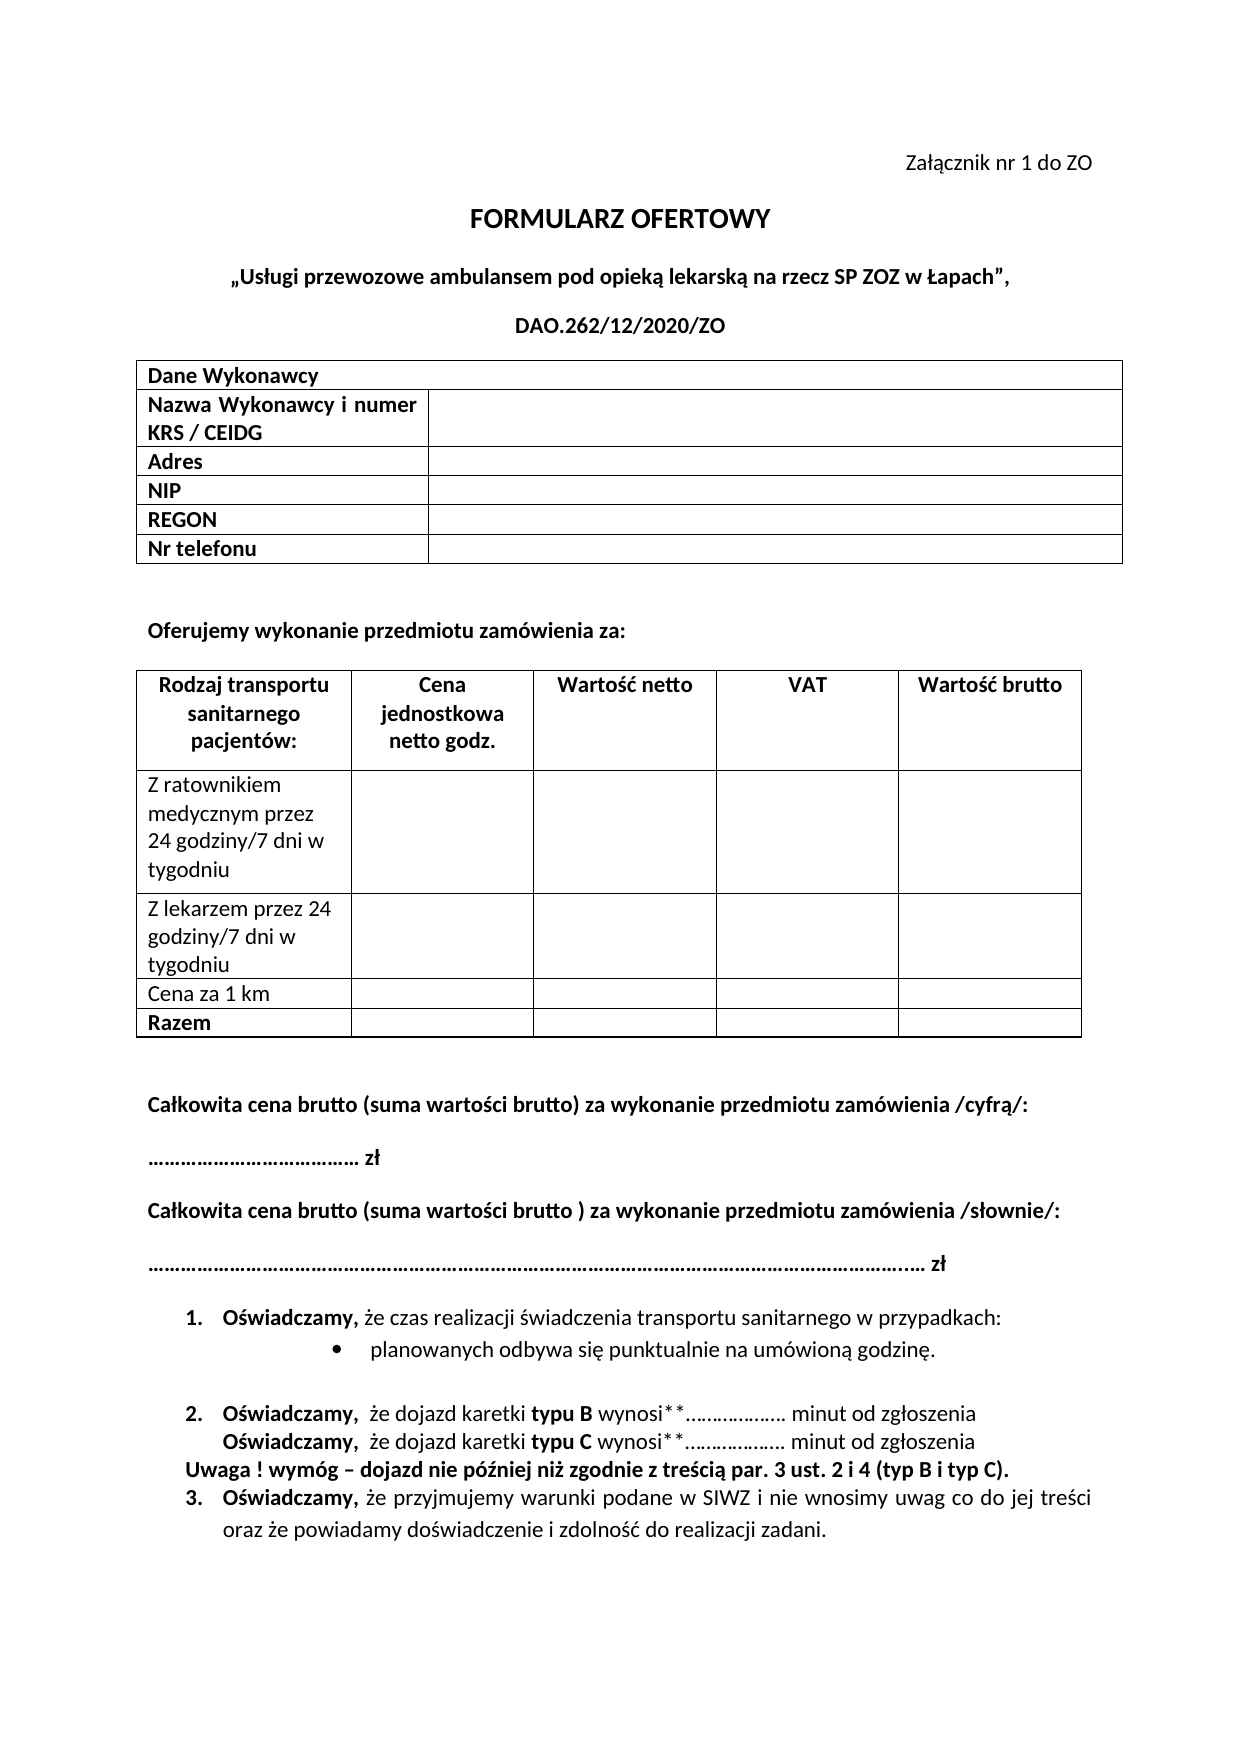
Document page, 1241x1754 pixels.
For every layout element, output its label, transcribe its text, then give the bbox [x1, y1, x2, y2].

list Oświadczamy, że przyjmujemy warunki podane w SIWZ i nie wnosimy uwag co do jej treści oraz że powiadamy doświadczenie i zdolność do realizacji zadani. [185, 1483, 1093, 1543]
text Uwaga ! wymóg – dojazd nie później niż zgodnie z treścią par. 3 ust. 2 i 4 (typ B i typ C). [185, 1455, 1093, 1483]
table_cell [534, 979, 716, 1007]
table_cell [352, 771, 533, 893]
table_cell Nazwa Wykonawcy i numer KRS / CEIDG [137, 390, 428, 446]
table_cell [429, 535, 1122, 562]
table_cell [717, 1009, 898, 1036]
table_cell NIP [137, 476, 428, 504]
table_cell [429, 447, 1122, 475]
list Oświadczamy, że dojazd karetki typu C wynosi**………………. minut od zgłoszenia [223, 1427, 1093, 1455]
list Oświadczamy, że dojazd karetki typu B wynosi**………………. minut od zgłoszenia [185, 1399, 1093, 1427]
table_cell Razem [137, 1009, 351, 1036]
table_cell Adres [137, 447, 428, 475]
table_cell [899, 894, 1081, 978]
text DAO.262/12/2020/ZO [148, 311, 1093, 339]
table_cell [352, 1009, 533, 1036]
table_cell [899, 1009, 1081, 1036]
table_cell REGON [137, 505, 428, 533]
table_header Dane Wykonawcy [137, 361, 1122, 389]
table_cell [899, 979, 1081, 1007]
table_header Rodzaj transportu sanitarnego pacjentów: [137, 671, 351, 769]
table_cell [899, 771, 1081, 893]
table_cell [534, 894, 716, 978]
table_cell Nr telefonu [137, 535, 428, 562]
text Oferujemy wykonanie przedmiotu zamówienia za: [148, 617, 1093, 644]
table_header Wartość netto [534, 671, 716, 769]
text Załącznik nr 1 do ZO [148, 148, 1093, 176]
table_header Wartość brutto [899, 671, 1081, 769]
table_cell Z ratownikiem medycznym przez 24 godziny/7 dni w tygodniu [137, 771, 351, 893]
table_cell [429, 390, 1122, 446]
table_cell [429, 476, 1122, 504]
list planowanych odbywa się punktualnie na umówioną godzinę. [333, 1335, 1093, 1363]
text FORMULARZ OFERTOWY [148, 201, 1093, 236]
text Całkowita cena brutto (suma wartości brutto) za wykonanie przedmiotu zamówienia /cyfrą/: [148, 1091, 1093, 1118]
text ………………………………… zł [148, 1143, 1093, 1172]
text …………………………………………………………………………………………………………………………..… zł [148, 1249, 1093, 1278]
text Całkowita cena brutto (suma wartości brutto ) za wykonanie przedmiotu zamówienia /słownie/: [148, 1197, 1093, 1224]
table_cell [717, 771, 898, 893]
table_cell Cena za 1 km [137, 979, 351, 1007]
table_cell [352, 979, 533, 1007]
table_cell [717, 979, 898, 1007]
table_cell [534, 1009, 716, 1036]
table_cell [429, 505, 1122, 533]
table_cell Z lekarzem przez 24 godziny/7 dni w tygodniu [137, 894, 351, 978]
table_cell [534, 771, 716, 893]
table_cell [717, 894, 898, 978]
text „Usługi przewozowe ambulansem pod opieką lekarską na rzecz SP ZOZ w Łapach”, [148, 262, 1093, 290]
table_header Cena jednostkowa netto godz. [352, 671, 533, 769]
list Oświadczamy, że czas realizacji świadczenia transportu sanitarnego w przypadkach: [185, 1303, 1093, 1331]
table_header VAT [717, 671, 898, 769]
table_cell [352, 894, 533, 978]
